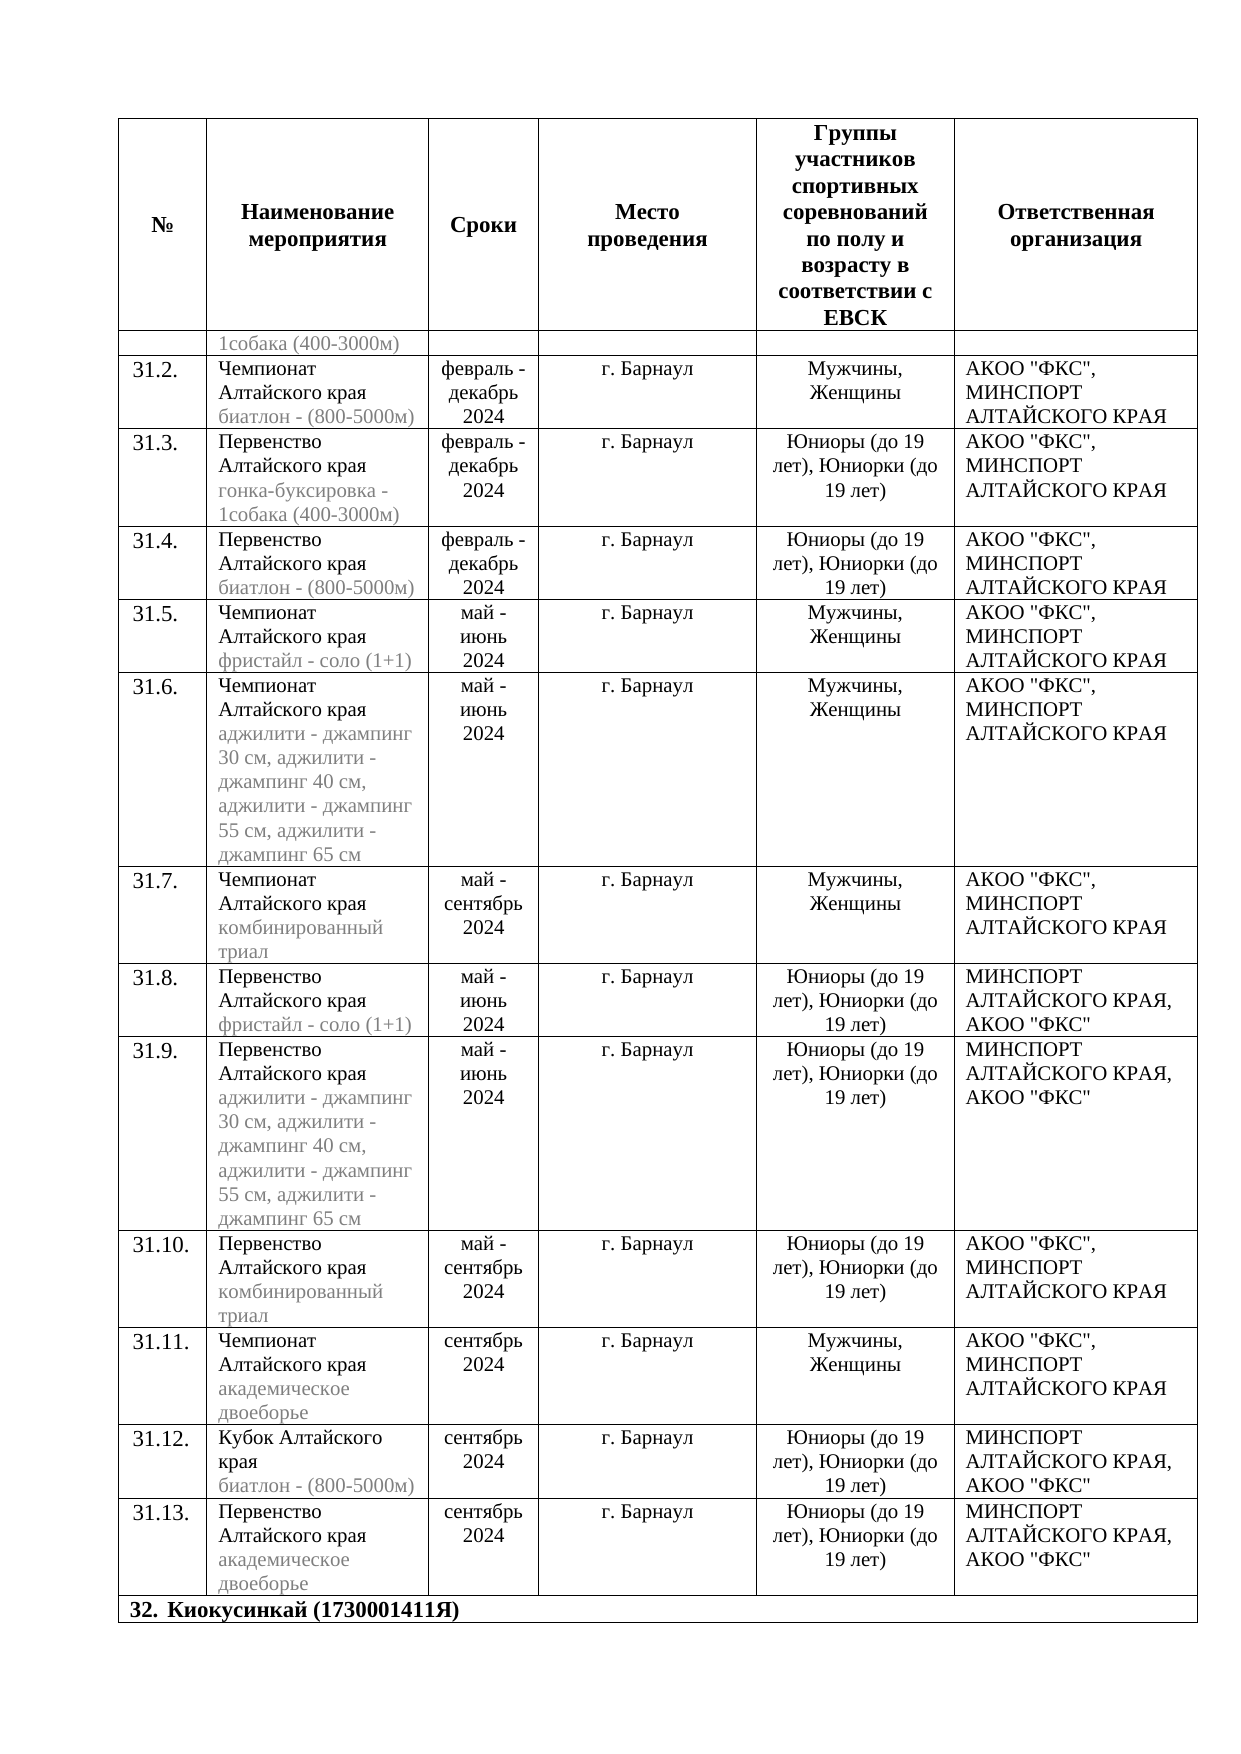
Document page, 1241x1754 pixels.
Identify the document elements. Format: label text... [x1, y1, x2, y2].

table_header Группы участников спортивных соревнований по полу и возрасту в соответствии с ЕВСК [757, 119, 954, 330]
table_header Сроки [429, 119, 538, 330]
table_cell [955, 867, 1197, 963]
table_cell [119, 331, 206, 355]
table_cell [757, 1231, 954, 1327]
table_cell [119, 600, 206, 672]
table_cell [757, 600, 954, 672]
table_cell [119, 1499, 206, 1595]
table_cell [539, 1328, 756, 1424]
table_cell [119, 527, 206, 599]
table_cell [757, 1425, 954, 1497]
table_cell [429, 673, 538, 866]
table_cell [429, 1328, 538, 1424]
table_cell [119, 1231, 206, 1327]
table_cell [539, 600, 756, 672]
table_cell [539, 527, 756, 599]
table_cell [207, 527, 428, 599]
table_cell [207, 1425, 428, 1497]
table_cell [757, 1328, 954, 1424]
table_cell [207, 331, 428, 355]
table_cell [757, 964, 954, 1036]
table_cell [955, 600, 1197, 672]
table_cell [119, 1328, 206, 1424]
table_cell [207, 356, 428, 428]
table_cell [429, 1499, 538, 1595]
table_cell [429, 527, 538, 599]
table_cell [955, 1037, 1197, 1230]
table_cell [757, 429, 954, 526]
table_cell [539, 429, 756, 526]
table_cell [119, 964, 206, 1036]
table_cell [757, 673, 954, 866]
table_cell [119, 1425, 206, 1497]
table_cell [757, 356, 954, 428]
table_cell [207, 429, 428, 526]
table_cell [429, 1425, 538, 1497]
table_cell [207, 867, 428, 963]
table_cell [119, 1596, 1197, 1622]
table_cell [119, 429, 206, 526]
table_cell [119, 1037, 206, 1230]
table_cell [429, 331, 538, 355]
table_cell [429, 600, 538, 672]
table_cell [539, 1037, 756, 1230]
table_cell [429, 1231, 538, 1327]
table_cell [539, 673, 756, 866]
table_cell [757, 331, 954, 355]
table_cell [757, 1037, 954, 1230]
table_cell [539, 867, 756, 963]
table_header Наименование мероприятия [207, 119, 428, 330]
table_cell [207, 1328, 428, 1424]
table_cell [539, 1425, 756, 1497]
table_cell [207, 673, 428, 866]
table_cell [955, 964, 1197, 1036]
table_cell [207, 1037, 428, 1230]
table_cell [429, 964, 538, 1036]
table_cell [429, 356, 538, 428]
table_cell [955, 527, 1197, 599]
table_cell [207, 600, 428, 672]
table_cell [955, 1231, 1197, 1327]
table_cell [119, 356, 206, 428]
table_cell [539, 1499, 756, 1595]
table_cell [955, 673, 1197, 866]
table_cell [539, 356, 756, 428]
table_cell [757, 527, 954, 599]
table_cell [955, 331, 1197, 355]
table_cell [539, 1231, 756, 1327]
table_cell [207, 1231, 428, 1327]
table_header Ответственная организация [955, 119, 1197, 330]
table_header № [119, 119, 206, 330]
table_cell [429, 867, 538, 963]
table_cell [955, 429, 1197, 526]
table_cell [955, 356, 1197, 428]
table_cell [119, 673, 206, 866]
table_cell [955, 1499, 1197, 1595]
table_header Место проведения [539, 119, 756, 330]
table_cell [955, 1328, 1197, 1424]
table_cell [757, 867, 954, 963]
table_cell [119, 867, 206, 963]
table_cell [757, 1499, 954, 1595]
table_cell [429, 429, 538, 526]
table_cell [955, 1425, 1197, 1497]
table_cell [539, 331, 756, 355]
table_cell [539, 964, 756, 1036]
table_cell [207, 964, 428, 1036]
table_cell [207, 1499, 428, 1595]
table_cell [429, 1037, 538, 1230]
